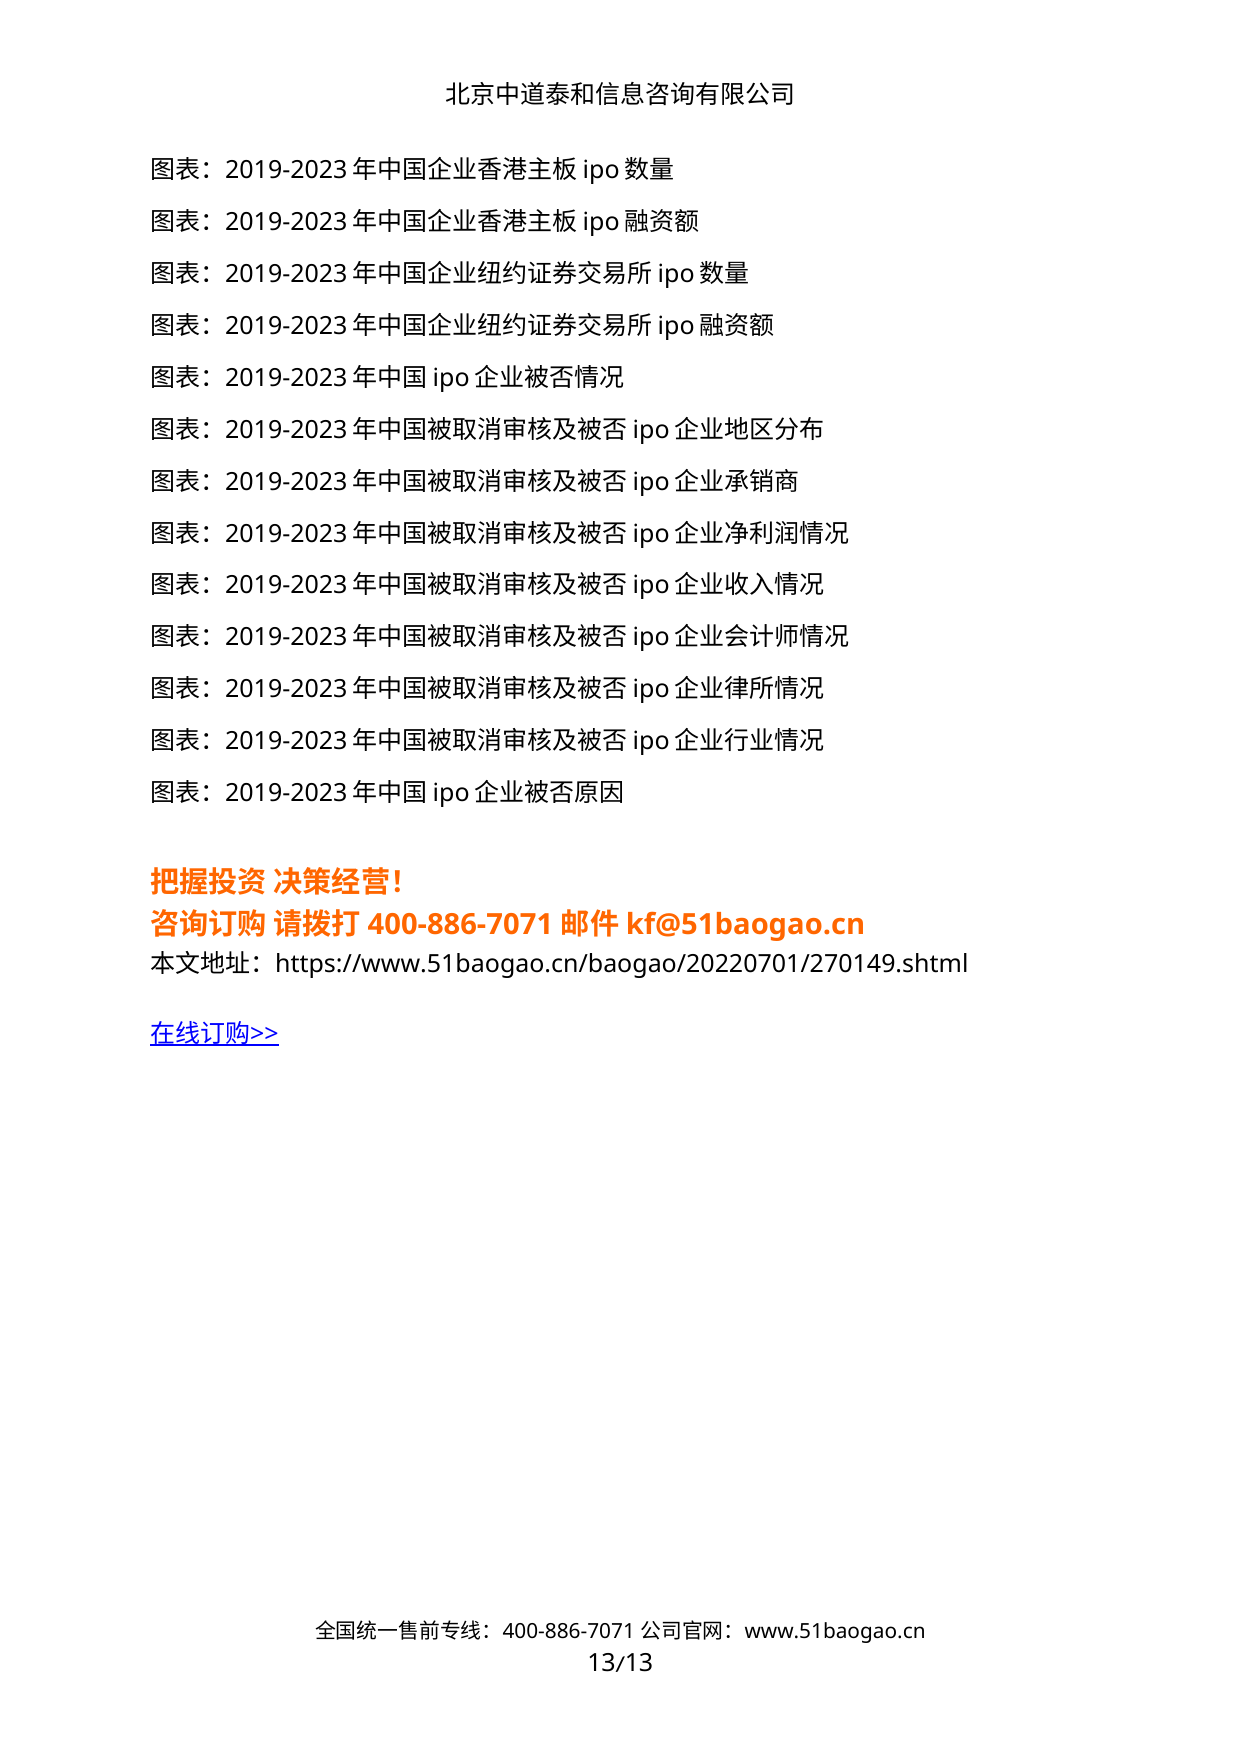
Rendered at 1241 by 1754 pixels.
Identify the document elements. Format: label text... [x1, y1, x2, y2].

text 图表：2019-2023年中国企业纽约证券交易所ipo数量 [150, 254, 1090, 290]
text 图表：2019-2023年中国ipo企业被否原因 [150, 772, 1090, 809]
text 图表：2019-2023年中国ipo企业被否情况 [150, 357, 1090, 394]
text 图表：2019-2023年中国被取消审核及被否ipo企业承销商 [150, 461, 1090, 497]
text 图表：2019-2023年中国被取消审核及被否ipo企业律所情况 [150, 669, 1090, 705]
text 图表：2019-2023年中国被取消审核及被否ipo企业收入情况 [150, 565, 1090, 601]
text 图表：2019-2023年中国企业纽约证券交易所ipo融资额 [150, 306, 1090, 342]
text 图表：2019-2023年中国企业香港主板ipo融资额 [150, 202, 1090, 238]
text 图表：2019-2023年中国被取消审核及被否ipo企业地区分布 [150, 409, 1090, 446]
text 在线订购>> [150, 979, 1090, 1050]
text 把握投资 决策经营！咨询订购 请拨打 400-886-7071 邮件 kf@51baogao.cn本文地址：https://www.51baogao.cn/baogao/20220701/270149.shtml [150, 824, 1090, 979]
text 图表：2019-2023年中国被取消审核及被否ipo企业行业情况 [150, 721, 1090, 757]
text 图表：2019-2023年中国被取消审核及被否ipo企业净利润情况 [150, 513, 1090, 549]
text 图表：2019-2023年中国企业香港主板ipo数量 [150, 150, 1090, 186]
text 图表：2019-2023年中国被取消审核及被否ipo企业会计师情况 [150, 617, 1090, 653]
